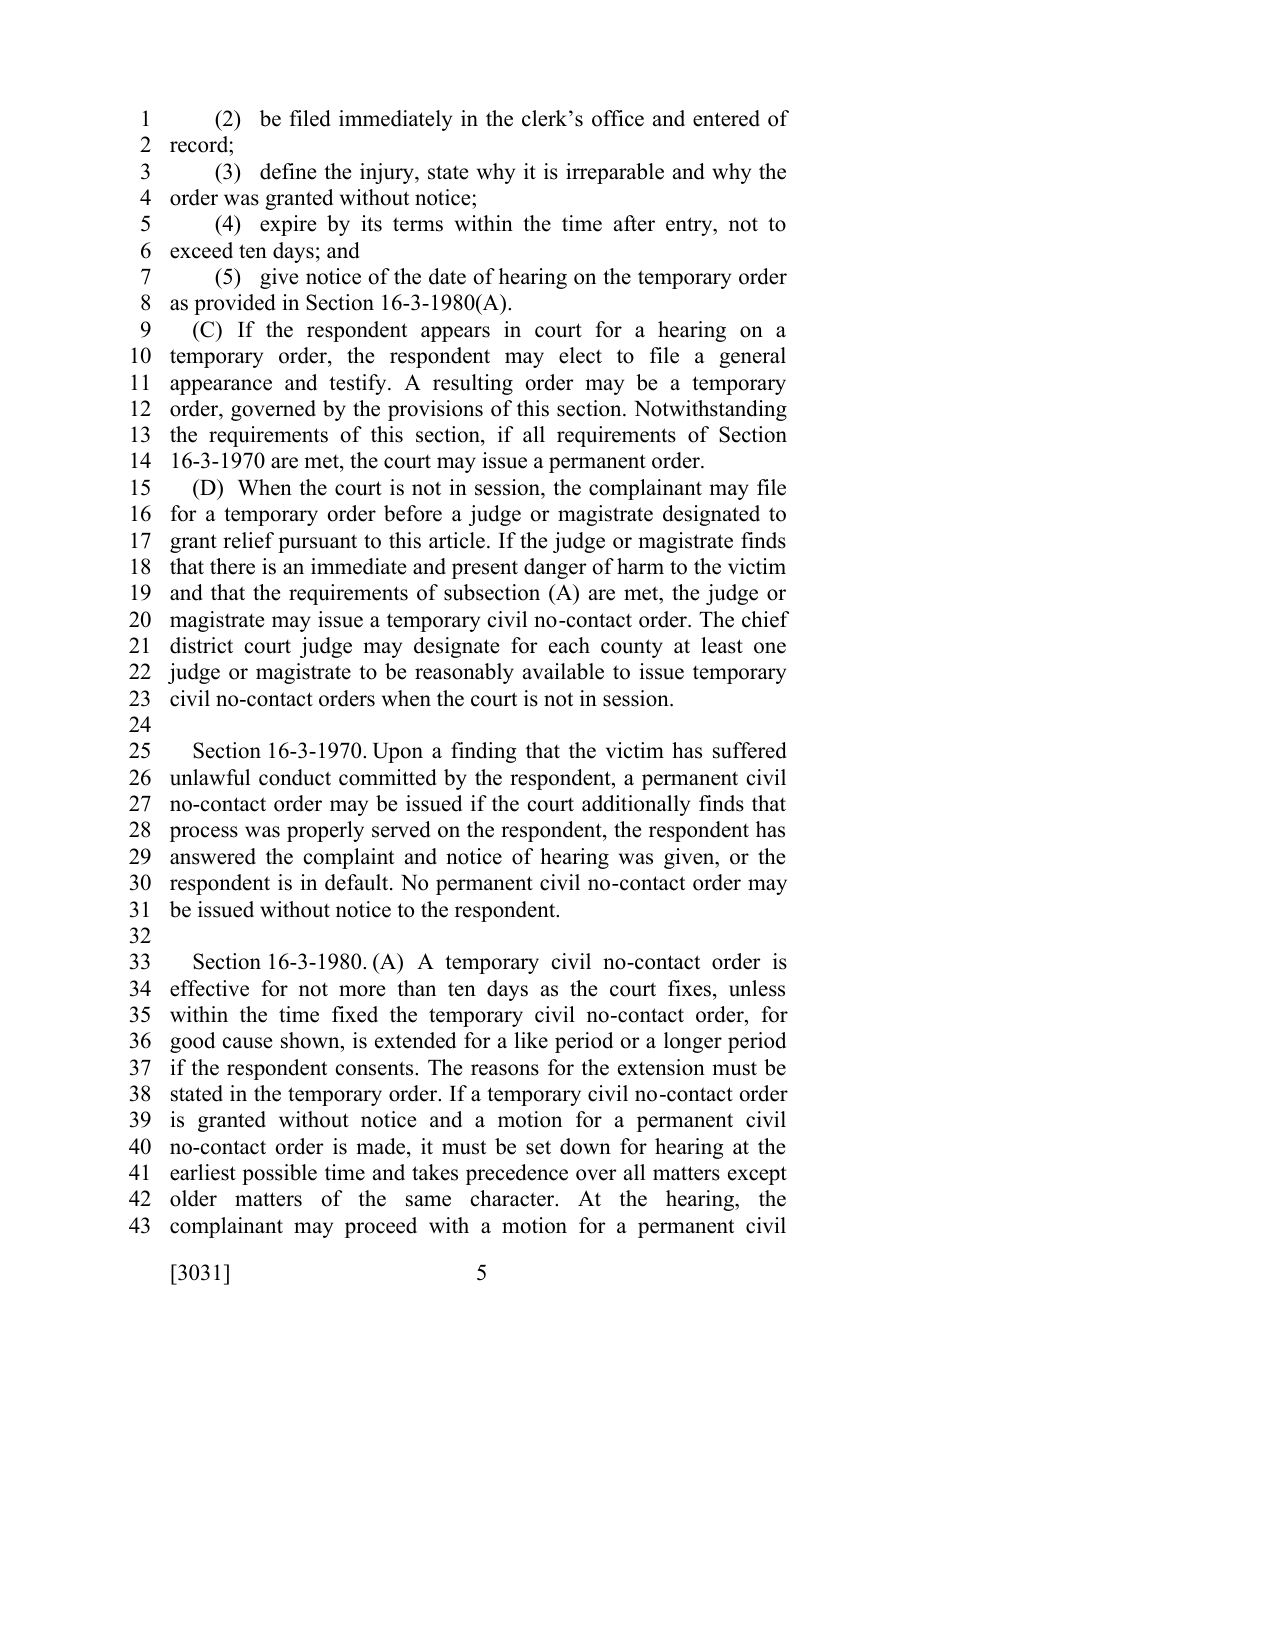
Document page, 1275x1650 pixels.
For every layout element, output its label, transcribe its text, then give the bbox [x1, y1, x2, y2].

text (C) If the respondent appears in court for a hearing on a temporary order, the respondent may elect to file a general appearance and testify. A resulting order may be a temporary order, governed by the provisions of this section. Notwithstanding the requirements of this section, if all requirements of Section 16-3-1970 are met, the court may issue a permanent order. [169, 316, 787, 474]
text (5) give notice of the date of hearing on the temporary order as provided in Section 16-3-1980(A). [169, 263, 787, 316]
text (D) When the court is not in session, the complainant may file for a temporary order before a judge or magistrate designated to grant relief pursuant to this article. If the judge or magistrate finds that there is an immediate and present danger of harm to the victim and that the requirements of subsection (A) are met, the judge or magistrate may issue a temporary civil no-contact order. The chief district court judge may designate for each county at least one judge or magistrate to be reasonably available to issue temporary civil no-contact orders when the court is not in session. [169, 474, 787, 711]
text (4) expire by its terms within the time after entry, not to exceed ten days; and [169, 210, 787, 263]
text (3) define the injury, state why it is irreparable and why the order was granted without notice; [169, 158, 787, 210]
text Section 16-3-1970. Upon a finding that the victim has suffered unlawful conduct committed by the respondent, a permanent civil no-contact order may be issued if the court additionally finds that process was properly served on the respondent, the respondent has answered the complaint and notice of hearing was given, or the respondent is in default. No permanent civil no-contact order may be issued without notice to the respondent. [169, 737, 787, 922]
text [169, 948, 787, 1238]
text (2) be filed immediately in the clerk’s office and entered of record; [169, 105, 787, 158]
